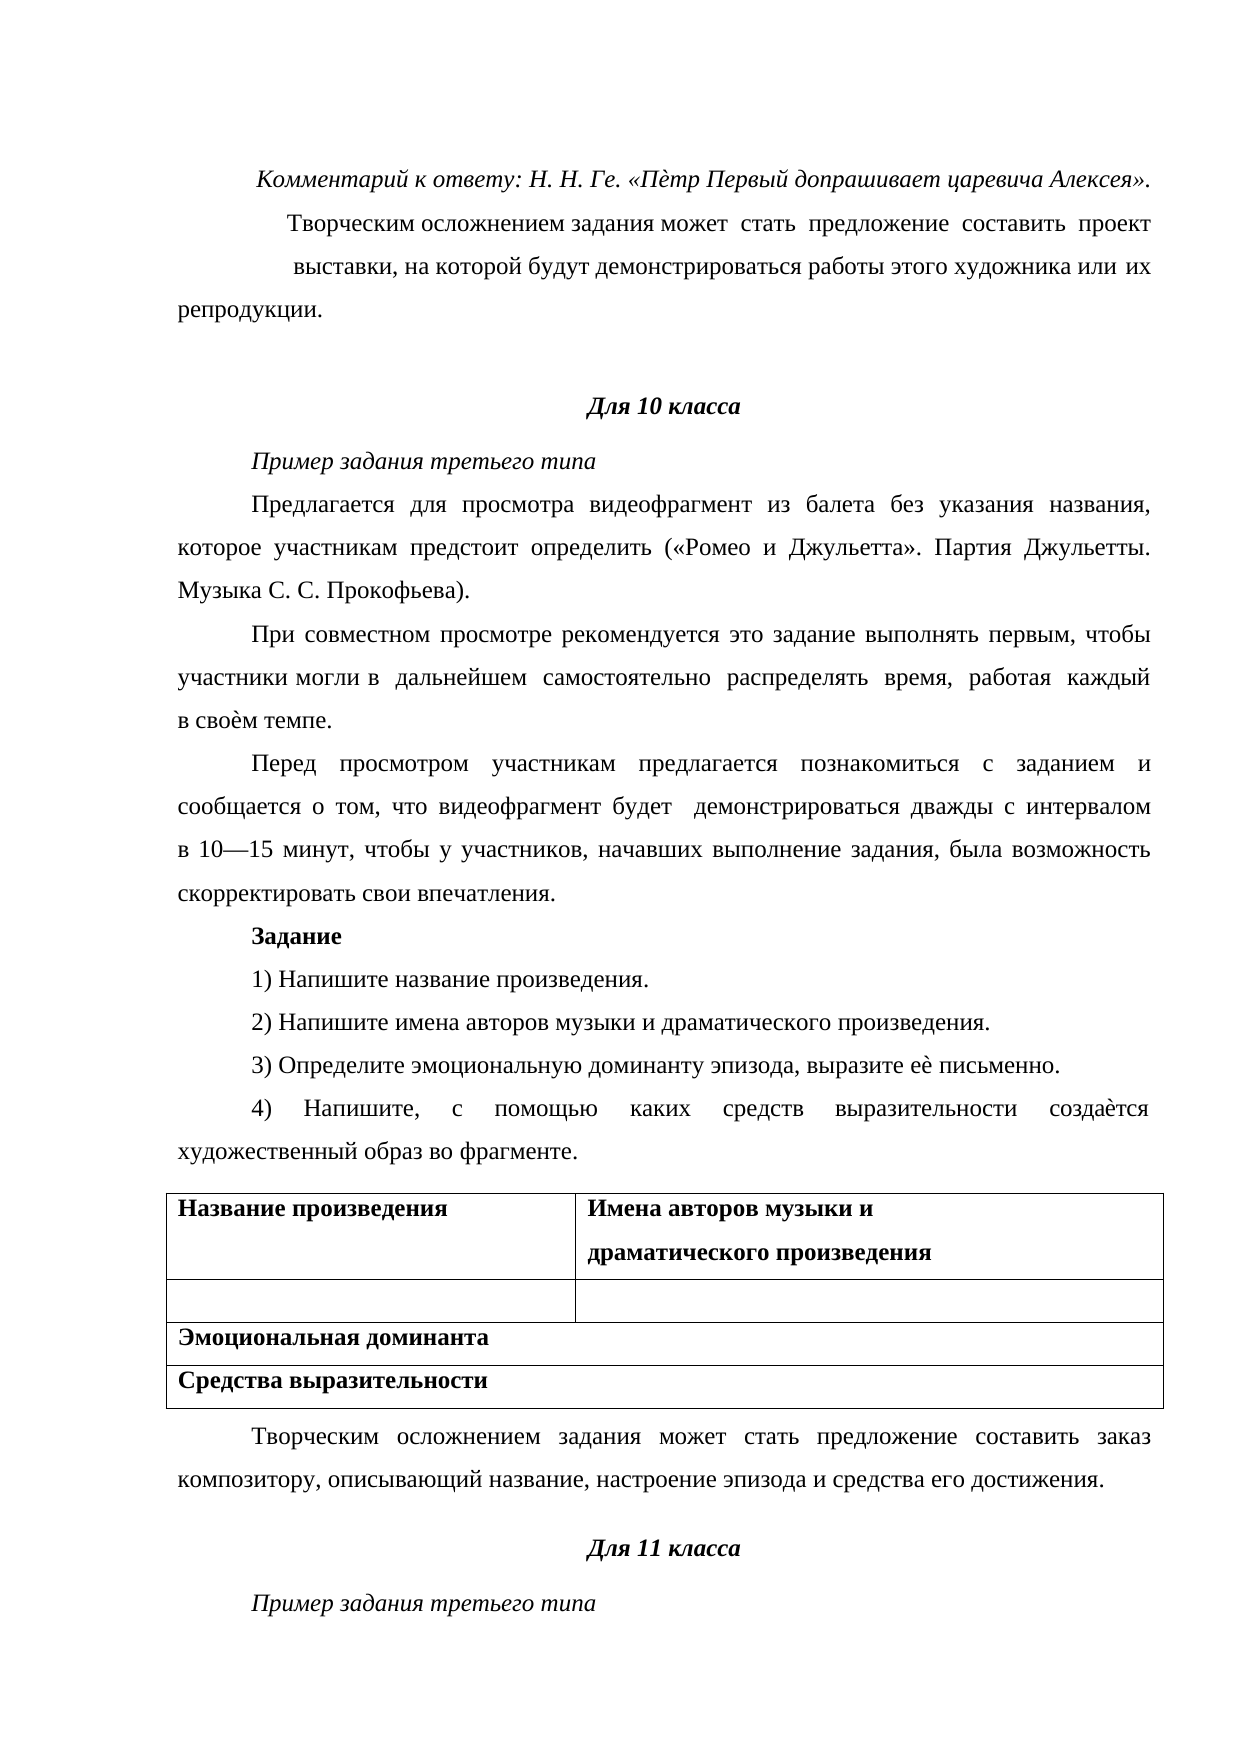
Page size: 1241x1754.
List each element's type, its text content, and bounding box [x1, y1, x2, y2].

list Напишите имена авторов музыки и драматического произведения. [251, 1007, 1186, 1036]
subtitle Для 11 класса [176, 1533, 1153, 1562]
list Определите эмоциональную доминанту эпизода, выразите еѐ письменно. [251, 1050, 1186, 1079]
table_cell [167, 1280, 575, 1322]
list Напишите, с помощью каких средств выразительности создаѐтся художественный образ во фрагменте. [177, 1093, 1151, 1165]
text репродукции. [177, 294, 1186, 323]
table_cell Средства выразительности [167, 1366, 1163, 1408]
text Перед просмотром участникам предлагается познакомиться с заданием и сообщается о том, что видеофрагмент будет демонстрироваться дважды с интервалом в 10―15 минут, чтобы у участников, начавших выполнение задания, была возможность скорректировать свои впечатления. [177, 748, 1152, 906]
text Пример задания третьего типа [251, 1588, 1186, 1617]
table_header Название произведения [167, 1194, 575, 1279]
text Пример задания третьего типа [251, 446, 1186, 475]
table_cell [576, 1280, 1163, 1322]
text При совместном просмотре рекомендуется это задание выполнять первым, чтобы участники могли в дальнейшем самостоятельно распределять время, работая каждый в своѐм темпе. [177, 619, 1152, 734]
table_header Имена авторов музыки и драматического произведения [576, 1194, 1163, 1279]
text Комментарий к ответу: Н. Н. Ге. «Пѐтр Первый допрашивает царевича Алексея». Творческим осложнением задания может стать предложение составить проект выставки, на которой будут демонстрироваться работы этого художника или их [177, 164, 1151, 279]
text Творческим осложнением задания может стать предложение составить заказ композитору, описывающий название, настроение эпизода и средства его достижения. [177, 1421, 1152, 1493]
list Напишите название произведения. [251, 964, 1186, 992]
table_cell Эмоциональная доминанта [167, 1323, 1163, 1365]
subtitle Для 10 класса [176, 391, 1153, 420]
subtitle Задание [251, 921, 1186, 950]
text Предлагается для просмотра видеофрагмент из балета без указания названия, которое участникам предстоит определить («Ромео и Джульетта». Партия Джульетты. Музыка С. С. Прокофьева). [177, 489, 1152, 604]
